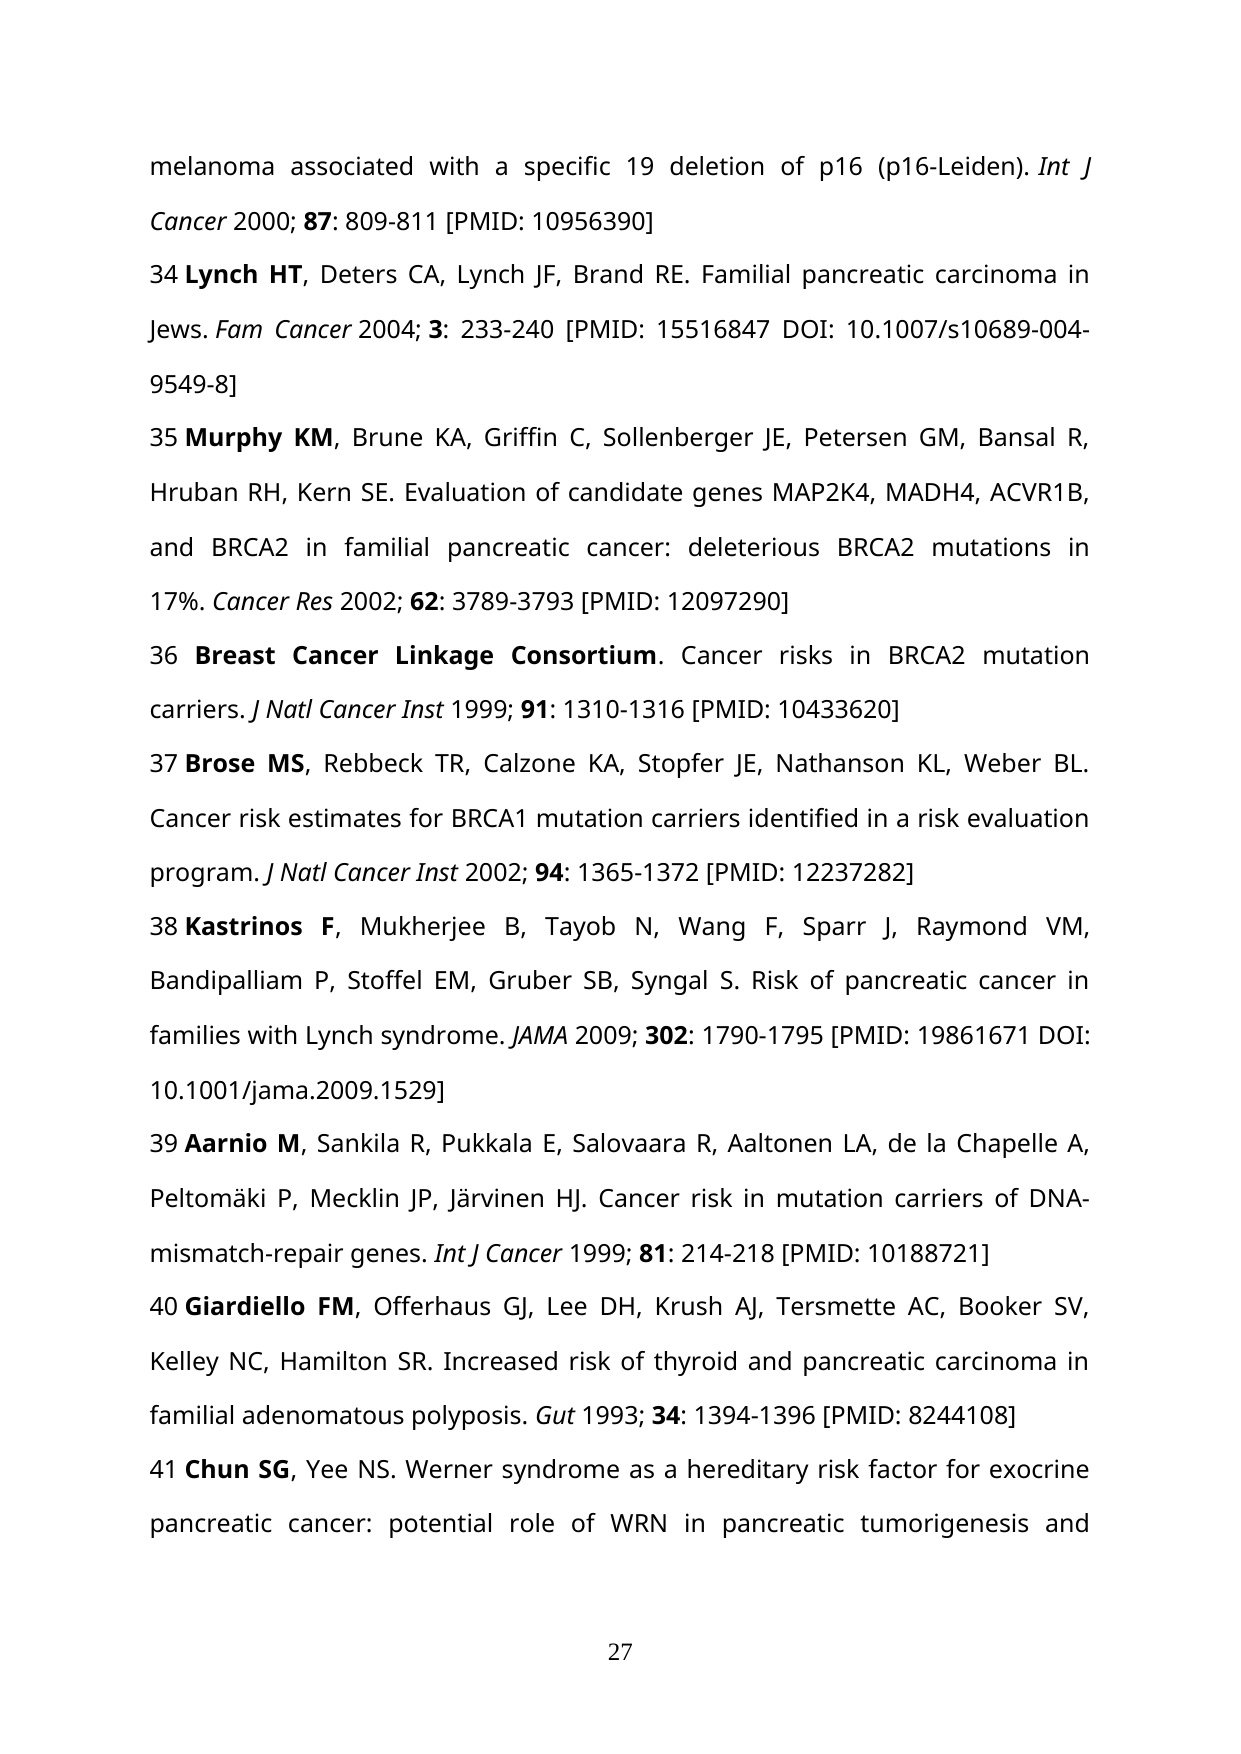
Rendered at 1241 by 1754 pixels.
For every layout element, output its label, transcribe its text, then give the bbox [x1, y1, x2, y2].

text 39 Aarnio M, Sankila R, Pukkala E, Salovaara R, Aaltonen LA, de la Chapelle A, Peltomäki P, Mecklin JP, Järvinen HJ. Cancer risk in mutation carriers of DNA-mismatch-repair genes. Int J Cancer 1999; 81: 214-218 [PMID: 10188721] [149, 1125, 1091, 1271]
text 36 Breast Cancer Linkage Consortium. Cancer risks in BRCA2 mutation carriers. J Natl Cancer Inst 1999; 91: 1310-1316 [PMID: 10433620] [149, 636, 1091, 727]
text 35 Murphy KM, Brune KA, Griffin C, Sollenberger JE, Petersen GM, Bansal R, Hruban RH, Kern SE. Evaluation of candidate genes MAP2K4, MADH4, ACVR1B, and BRCA2 in familial pancreatic cancer: deleterious BRCA2 mutations in 17%. Cancer Res 2002; 62: 3789-3793 [PMID: 12097290] [149, 419, 1091, 619]
text 37 Brose MS, Rebbeck TR, Calzone KA, Stopfer JE, Nathanson KL, Weber BL. Cancer risk estimates for BRCA1 mutation carriers identified in a risk evaluation program. J Natl Cancer Inst 2002; 94: 1365-1372 [PMID: 12237282] [149, 744, 1091, 890]
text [149, 148, 1091, 239]
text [149, 1450, 1091, 1541]
text 40 Giardiello FM, Offerhaus GJ, Lee DH, Krush AJ, Tersmette AC, Booker SV, Kelley NC, Hamilton SR. Increased risk of thyroid and pancreatic carcinoma in familial adenomatous polyposis. Gut 1993; 34: 1394-1396 [PMID: 8244108] [149, 1287, 1091, 1433]
text 38 Kastrinos F, Mukherjee B, Tayob N, Wang F, Sparr J, Raymond VM, Bandipalliam P, Stoffel EM, Gruber SB, Syngal S. Risk of pancreatic cancer in families with Lynch syndrome. JAMA 2009; 302: 1790-1795 [PMID: 19861671 DOI: 10.1001/jama.2009.1529] [149, 907, 1091, 1108]
text 34 Lynch HT, Deters CA, Lynch JF, Brand RE. Familial pancreatic carcinoma in Jews. Fam Cancer 2004; 3: 233-240 [PMID: 15516847 DOI: 10.1007/s10689-004-9549-8] [149, 256, 1091, 402]
